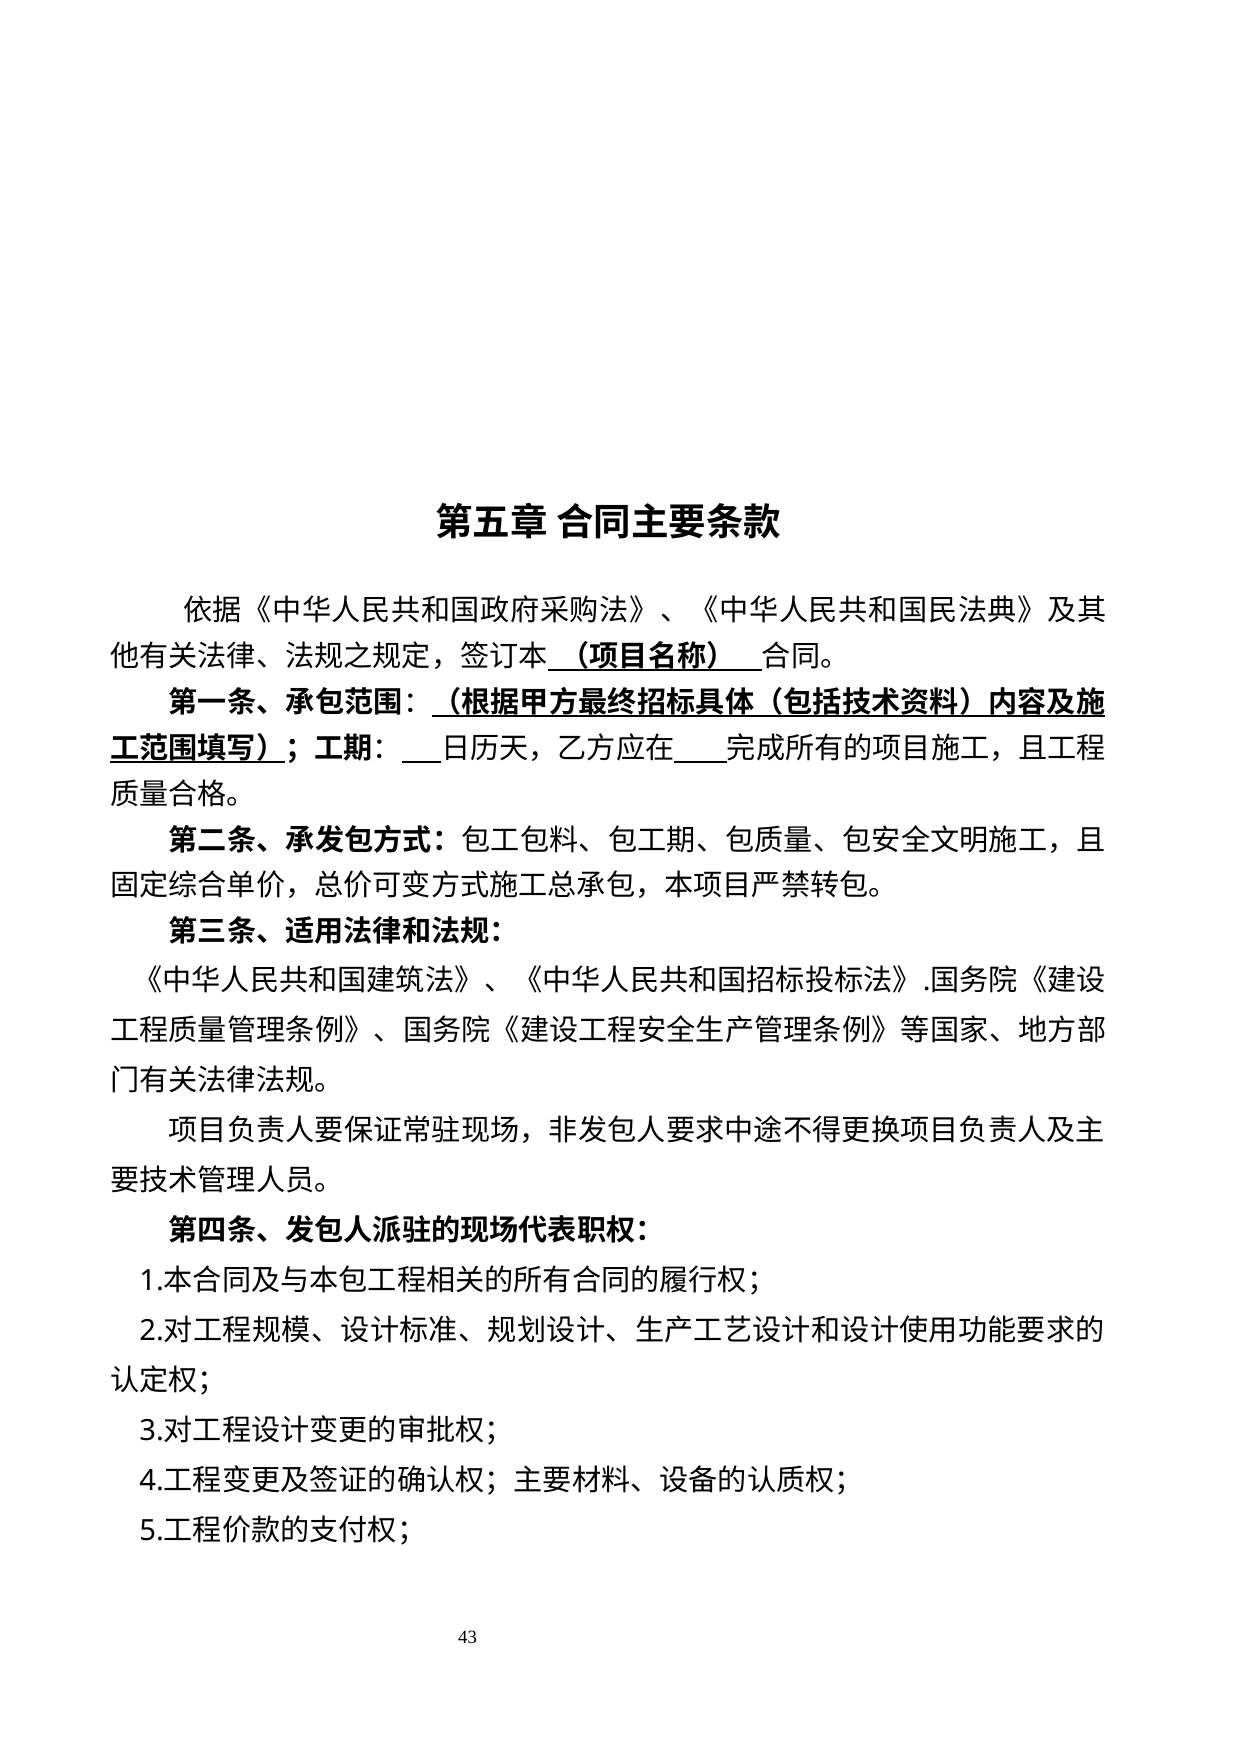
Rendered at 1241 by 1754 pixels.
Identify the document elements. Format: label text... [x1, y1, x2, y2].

text 2.对工程规模、设计标准、规划设计、生产工艺设计和设计使用功能要求的认定权； [110, 1301, 1106, 1401]
text 第四条、发包人派驻的现场代表职权： [110, 1201, 1106, 1251]
list 第三条、适用法律和法规： [110, 905, 1106, 951]
text 项目负责人要保证常驻现场，非发包人要求中途不得更换项目负责人及主要技术管理人员。 [110, 1101, 1106, 1201]
text 1.本合同及与本包工程相关的所有合同的履行权； [110, 1251, 1106, 1301]
text 5.工程价款的支付权； [110, 1501, 1106, 1551]
list 第一条、承包范围：（根据甲方最终招标具体（包括技术资料）内容及施工范围填写）；工期： 日历天，乙方应在 完成所有的项目施工，且工程质量合格。 [110, 676, 1106, 813]
text 《中华人民共和国建筑法》、《中华人民共和国招标投标法》.国务院《建设工程质量管理条例》、国务院《建设工程安全生产管理条例》等国家、地方部门有关法律法规。 [110, 951, 1106, 1101]
text 3.对工程设计变更的审批权； [110, 1401, 1106, 1451]
list 第二条、承发包方式：包工包料、包工期、包质量、包安全文明施工，且固定综合单价，总价可变方式施工总承包，本项目严禁转包。 [110, 813, 1106, 905]
list 合同主要条款 [110, 491, 1106, 546]
text 4.工程变更及签证的确认权；主要材料、设备的认质权； [110, 1451, 1106, 1501]
text 依据《中华人民共和国政府采购法》、《中华人民共和国民法典》及其他有关法律、法规之规定，签订本 （项目名称） 合同。 [110, 584, 1106, 676]
